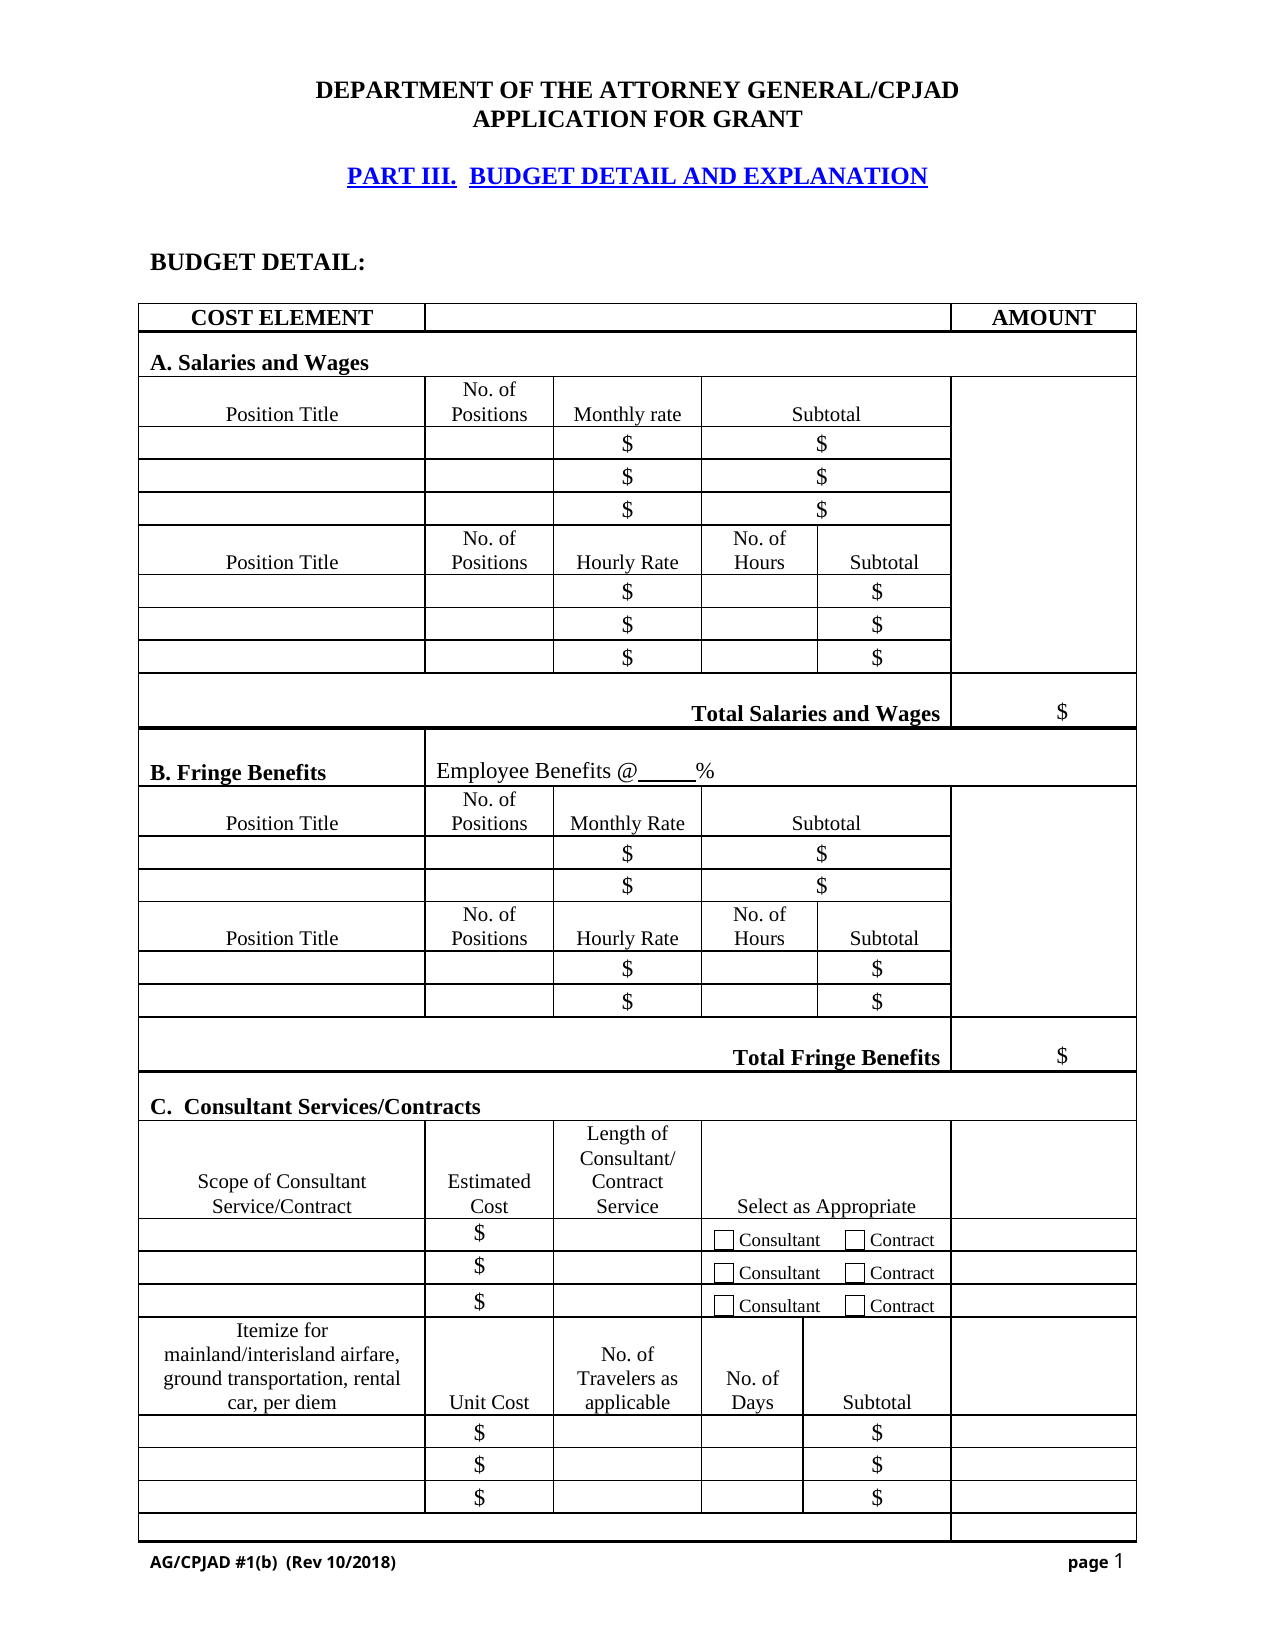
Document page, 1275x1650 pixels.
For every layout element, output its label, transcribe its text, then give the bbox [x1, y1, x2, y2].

table_cell [139, 1481, 424, 1512]
table_cell $ [818, 608, 950, 639]
table_cell Employee Benefits @ % [426, 730, 1136, 785]
table_cell [952, 1285, 1136, 1316]
table_cell Unit Cost [426, 1318, 553, 1414]
table_cell [952, 1448, 1136, 1479]
text APPLICATION FOR GRANT [150, 104, 1125, 132]
table_cell $ [554, 493, 701, 524]
table_cell [139, 1219, 424, 1250]
table_cell [554, 1219, 701, 1250]
table_cell Position Title [139, 787, 424, 835]
table_cell No. of Positions [426, 902, 553, 950]
table_cell Monthly Rate [554, 787, 701, 835]
table_cell A. Salaries and Wages [139, 333, 1136, 376]
table_cell [139, 1416, 424, 1447]
table_cell C. Consultant Services/Contracts [139, 1073, 1136, 1120]
table_cell [139, 1514, 950, 1540]
table_cell [952, 1481, 1136, 1512]
text BUDGET DETAIL: [150, 247, 1125, 276]
table_cell [818, 902, 950, 950]
table_cell [554, 1252, 701, 1283]
table_cell $ [818, 952, 950, 983]
table_cell No. of Days [702, 1318, 802, 1414]
table_cell Monthly rate [554, 377, 701, 426]
table_cell [554, 1416, 701, 1447]
table_header AMOUNT [952, 304, 1136, 330]
table_cell No. of Positions [426, 377, 553, 426]
table_cell Total Fringe Benefits [139, 1018, 950, 1070]
table_header [426, 304, 950, 330]
table_cell $ [818, 575, 950, 606]
table_cell [952, 1219, 1136, 1250]
table_cell Length of Consultant/ Contract Service [554, 1121, 701, 1218]
table_cell [426, 985, 553, 1016]
table_cell $ [804, 1481, 950, 1512]
table_cell B. Fringe Benefits [139, 730, 424, 785]
table_cell $ [952, 1018, 1136, 1070]
table_cell Scope of Consultant Service/Contract [139, 1121, 424, 1218]
table_cell $ [702, 460, 950, 491]
table_cell [426, 952, 553, 983]
table_cell [702, 1448, 802, 1479]
table_cell [139, 575, 424, 606]
table_cell No. of Hours [702, 902, 817, 950]
table_cell Position Title [139, 902, 424, 950]
table_cell [139, 427, 424, 458]
table_cell [426, 837, 553, 868]
table_cell [702, 641, 817, 672]
table_cell [952, 1514, 1136, 1540]
table_cell [702, 952, 817, 983]
table_cell $ [554, 575, 701, 606]
table_cell Select as Appropriate [702, 1121, 950, 1218]
table_cell $ [426, 1219, 553, 1250]
table_cell Consultant Contract [702, 1285, 950, 1316]
table_cell $ [952, 674, 1136, 726]
table_cell [554, 902, 701, 950]
table_cell $ [702, 427, 950, 458]
table_cell [554, 526, 701, 574]
table_cell $ [554, 641, 701, 672]
table_cell [139, 870, 424, 901]
table_cell [426, 460, 553, 491]
table_cell [818, 526, 950, 574]
table_cell [554, 1481, 701, 1512]
table_cell [139, 641, 424, 672]
table_cell [139, 460, 424, 491]
table_cell [139, 952, 424, 983]
table_cell No. of Positions [426, 787, 553, 835]
table_cell [952, 1252, 1136, 1283]
table_cell Consultant Contract [702, 1219, 950, 1250]
table_cell [139, 985, 424, 1016]
table_cell $ [554, 952, 701, 983]
table_cell $ [702, 870, 950, 901]
table_cell $ [554, 985, 701, 1016]
table_cell $ [426, 1481, 553, 1512]
table_cell [139, 1448, 424, 1479]
table_cell $ [702, 493, 950, 524]
table_cell [139, 837, 424, 868]
table_cell Estimated Cost [426, 1121, 553, 1218]
table_cell $ [426, 1416, 553, 1447]
table_cell [952, 787, 1136, 1016]
table_cell [554, 1285, 701, 1316]
table_cell [702, 1481, 802, 1512]
table_cell Position Title [139, 526, 424, 574]
table_cell $ [426, 1252, 553, 1283]
table_cell $ [554, 460, 701, 491]
table_cell No. of Travelers as applicable [554, 1318, 701, 1414]
table_cell $ [818, 641, 950, 672]
table_cell $ [554, 427, 701, 458]
table_cell $ [818, 985, 950, 1016]
table_cell [702, 985, 817, 1016]
table_cell No. of Positions [426, 526, 553, 574]
table_cell $ [804, 1448, 950, 1479]
table_cell $ [554, 837, 701, 868]
table_cell [426, 427, 553, 458]
table_cell [952, 1121, 1136, 1218]
table_cell [139, 1285, 424, 1316]
table_cell [426, 870, 553, 901]
table_cell Position Title [139, 377, 424, 426]
table_cell Subtotal [804, 1318, 950, 1414]
table_cell Itemize for mainland/interisland airfare, ground transportation, rental car, per diem [139, 1318, 424, 1414]
table_cell [426, 575, 553, 606]
table_cell [554, 1448, 701, 1479]
table_cell No. of Hours [702, 526, 817, 574]
table_cell $ [554, 870, 701, 901]
table_cell Subtotal [702, 787, 950, 835]
table_cell [952, 1416, 1136, 1447]
table_cell [139, 1252, 424, 1283]
table_cell $ [426, 1285, 553, 1316]
table_cell Consultant Contract [702, 1252, 950, 1283]
text DEPARTMENT OF THE ATTORNEY GENERAL/CPJAD [150, 75, 1125, 104]
table_cell [426, 641, 553, 672]
table_cell [702, 1416, 802, 1447]
table_cell [139, 608, 424, 639]
table_cell [702, 575, 817, 606]
table_cell $ [554, 608, 701, 639]
table_cell $ [702, 837, 950, 868]
table_cell [702, 608, 817, 639]
table_cell Total Salaries and Wages [139, 674, 950, 726]
table_header COST ELEMENT [139, 304, 424, 330]
text PART III. BUDGET DETAIL AND EXPLANATION [150, 161, 1125, 190]
table_cell $ [804, 1416, 950, 1447]
table_cell [952, 1318, 1136, 1414]
table_cell [952, 377, 1136, 672]
table_cell $ [426, 1448, 553, 1479]
table_cell [426, 608, 553, 639]
table_cell [139, 493, 424, 524]
table_cell Subtotal [702, 377, 950, 426]
table_cell [426, 493, 553, 524]
